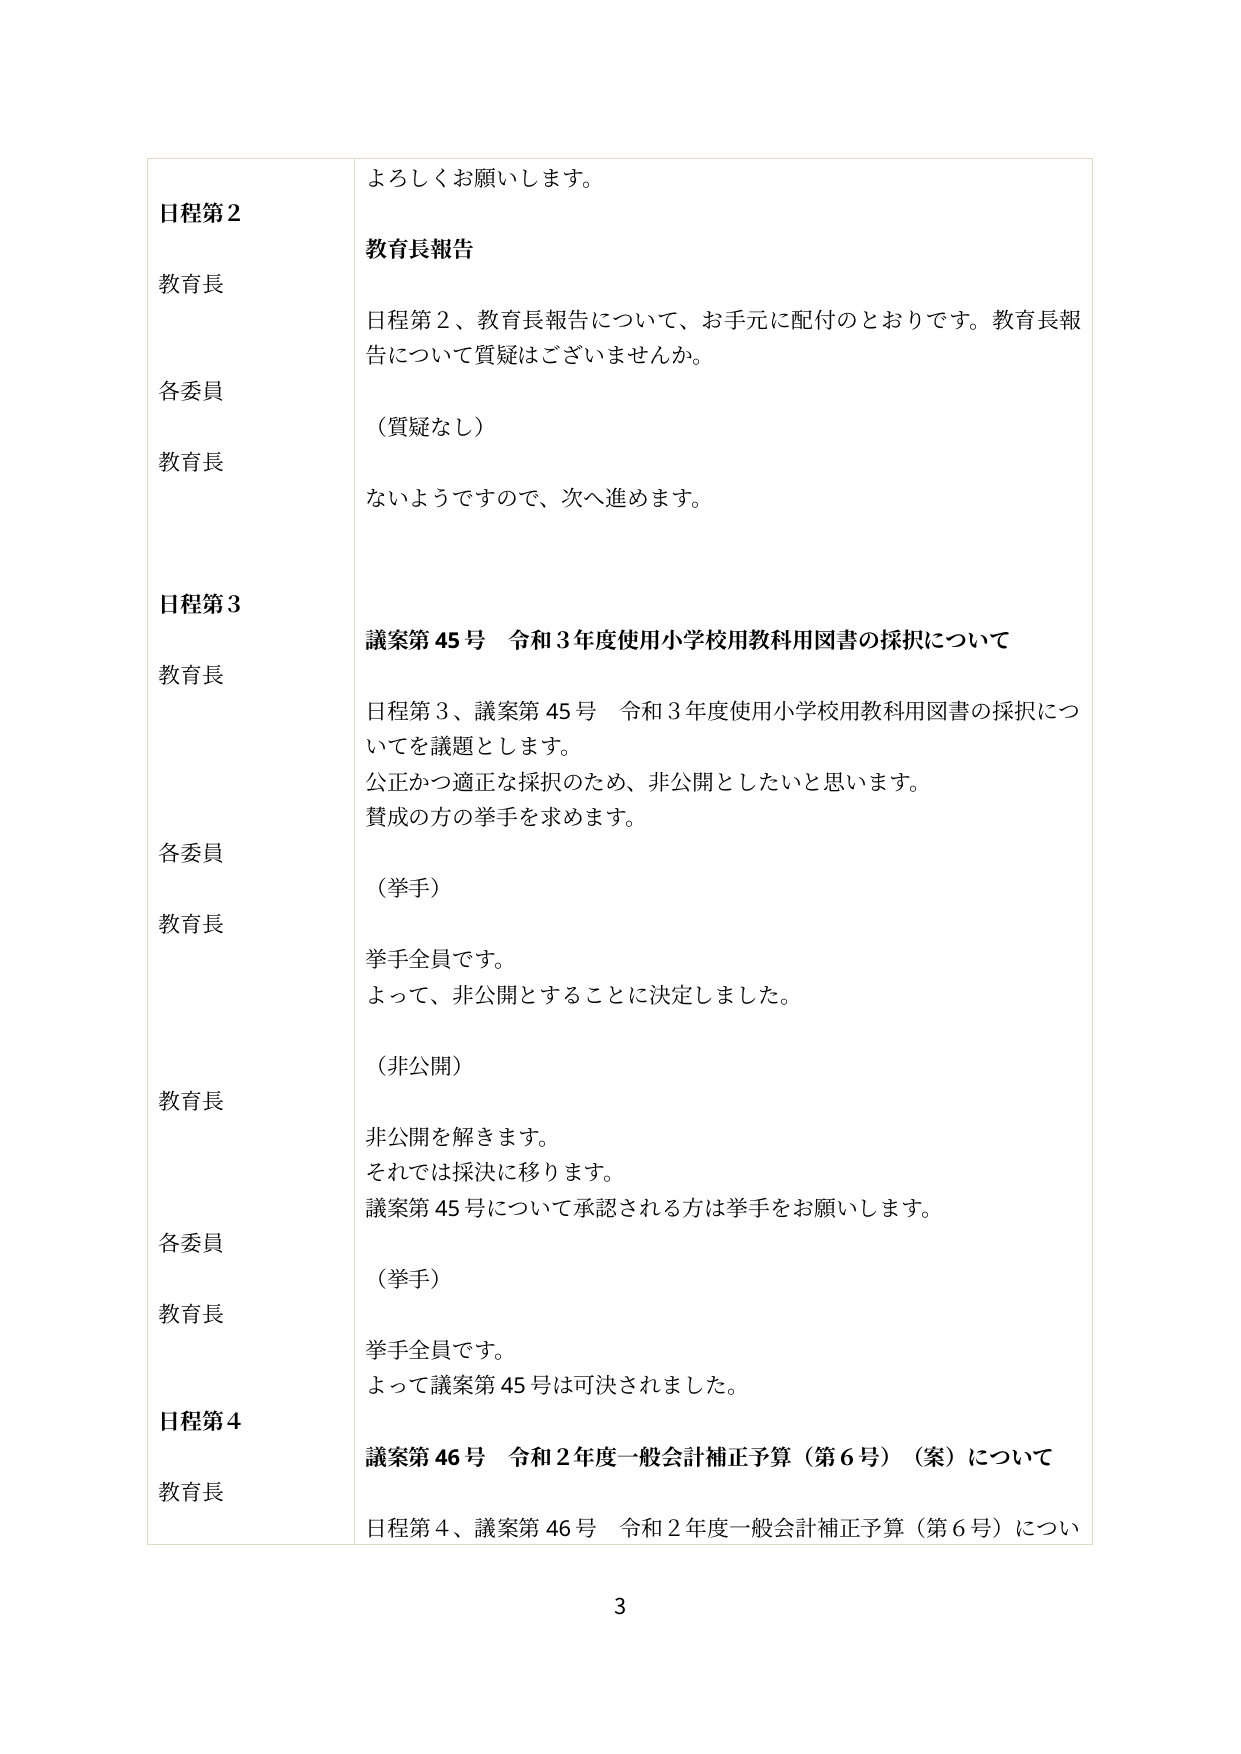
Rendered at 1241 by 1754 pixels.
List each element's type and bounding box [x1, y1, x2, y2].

table_cell [355, 159, 1092, 1544]
table_cell [148, 159, 354, 1544]
